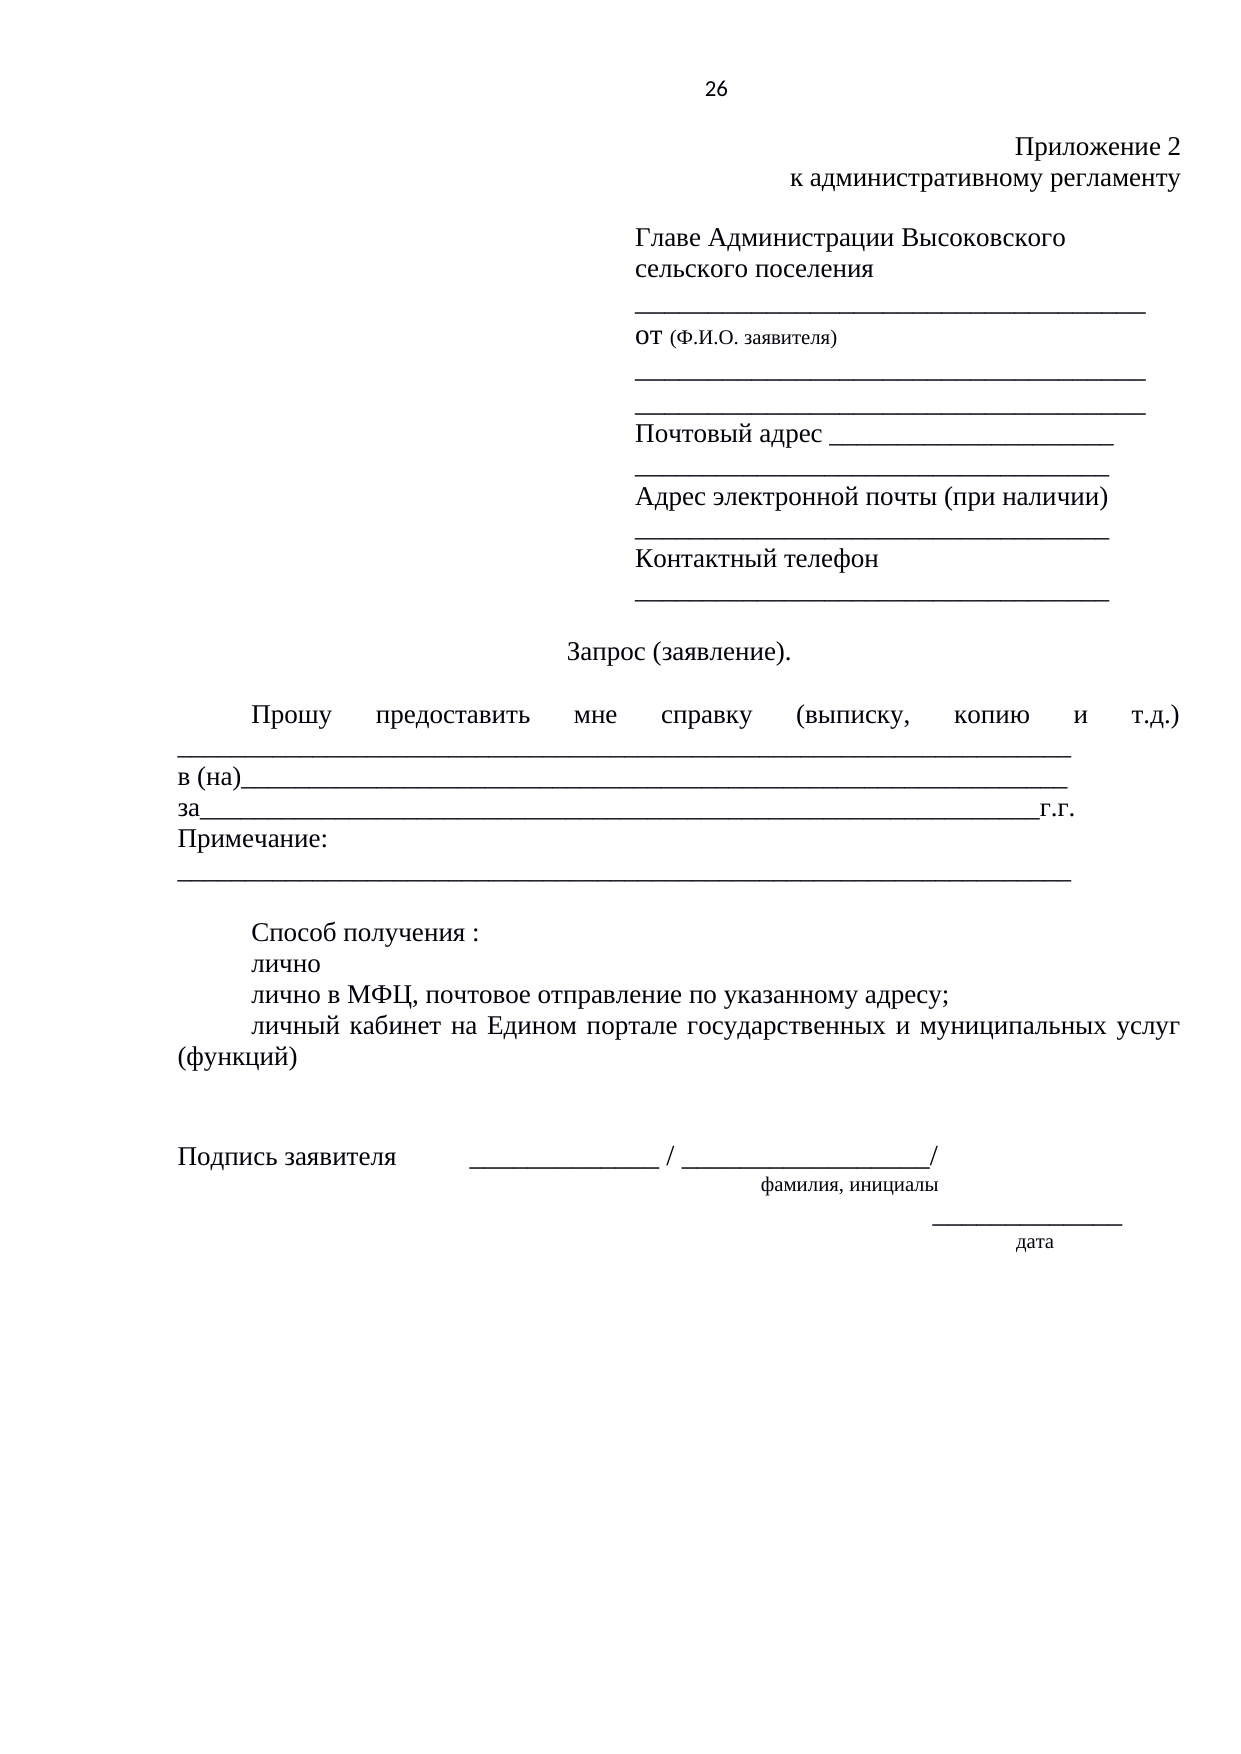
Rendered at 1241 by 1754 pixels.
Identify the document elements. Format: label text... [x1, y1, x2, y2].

text Главе Администрации Высоковского [177, 221, 1181, 252]
text от (Ф.И.О. заявителя) [177, 317, 1181, 350]
text ___________________________________ [177, 384, 1181, 417]
text дата [177, 1229, 1181, 1253]
text Контактный телефон [177, 542, 1181, 573]
text ___________________________________ [177, 448, 1181, 480]
text Запрос (заявление). [177, 635, 1181, 667]
text ___________________________________ [177, 350, 1181, 384]
text ___________________________________ [177, 511, 1181, 542]
text Приложение 2 [177, 130, 1181, 161]
text Почтовый адрес _____________________ [177, 417, 1181, 448]
text личный кабинет на Едином портале государственных и муниципальных услуг (функций) [177, 1009, 1181, 1071]
text ___________________________________ [177, 573, 1181, 604]
text фамилия, инициалы [177, 1172, 1181, 1196]
text Адрес электронной почты (при наличии) [177, 480, 1181, 511]
text Подпись заявителя _____________ / _________________/ [177, 1138, 1181, 1172]
text Примечание: __________________________________________________________________ [177, 822, 1181, 884]
text Прошу предоставить мне справку (выписку, копию и т.д.) __________________________________________________________________ [177, 698, 1181, 760]
text _____________ [177, 1196, 1181, 1229]
text Способ получения : [177, 916, 1181, 947]
text сельского поселения [177, 252, 1181, 283]
text за______________________________________________________________г.г. [177, 791, 1181, 822]
text лично в МФЦ, почтовое отправление по указанному адресу; [177, 978, 1181, 1009]
text лично [177, 947, 1181, 978]
text ___________________________________ [177, 283, 1181, 317]
text к административному регламенту [177, 161, 1181, 192]
text в (на)_____________________________________________________________ [177, 760, 1181, 791]
